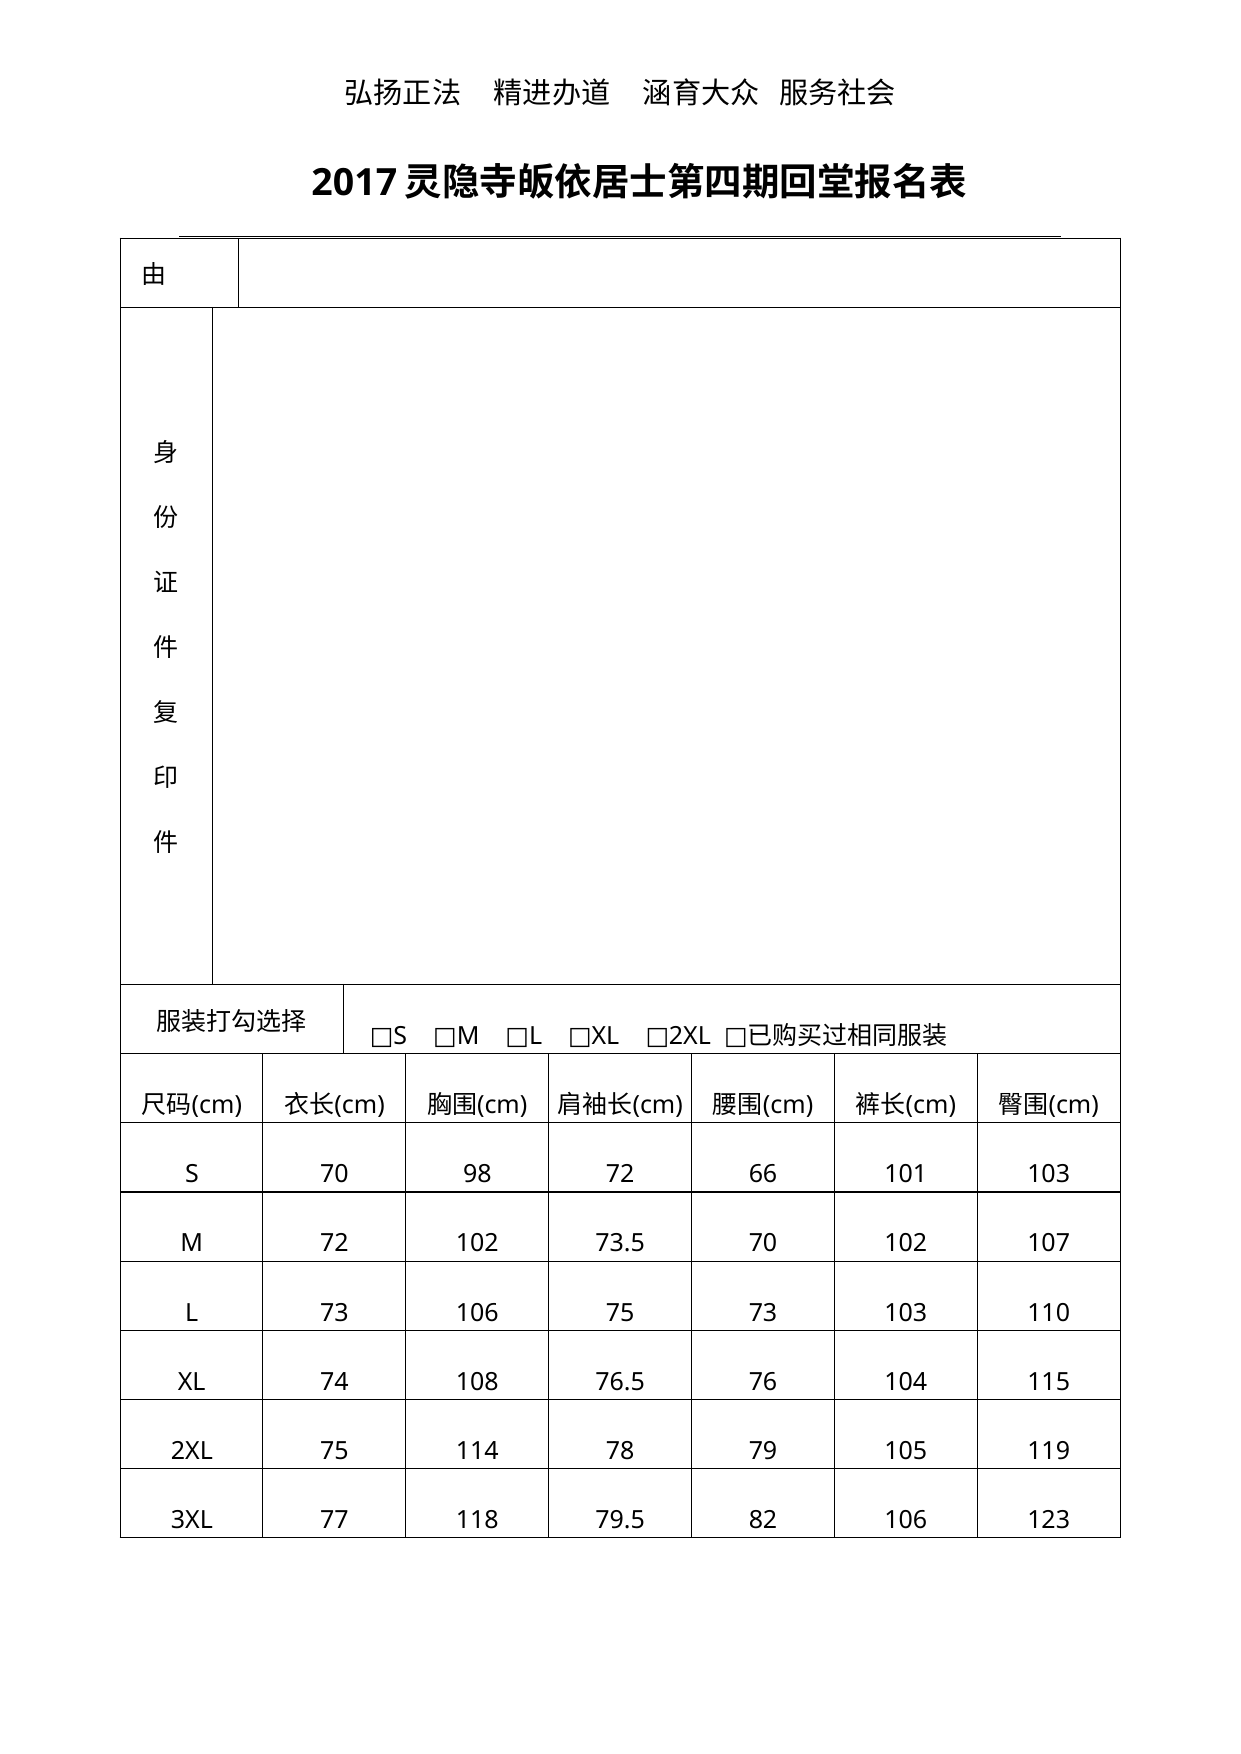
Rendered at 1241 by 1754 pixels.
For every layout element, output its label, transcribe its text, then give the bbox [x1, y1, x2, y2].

table_cell 66 [692, 1123, 834, 1191]
table_cell 106 [406, 1262, 548, 1330]
table_cell 79 [692, 1400, 834, 1468]
table_cell 腰围(cm) [692, 1054, 834, 1122]
table_cell 115 [978, 1331, 1120, 1399]
table_cell □S □M □L □XL □2XL □已购买过相同服装 [344, 985, 1120, 1053]
table_cell 102 [835, 1193, 977, 1261]
table_cell L [121, 1262, 262, 1330]
table_cell M [121, 1193, 262, 1261]
table_cell 103 [835, 1262, 977, 1330]
table_cell 118 [406, 1469, 548, 1537]
table_cell 74 [263, 1331, 405, 1399]
table_cell 114 [406, 1400, 548, 1468]
table_cell 104 [835, 1331, 977, 1399]
table_cell 73.5 [549, 1193, 691, 1261]
table_cell 胸围(cm) [406, 1054, 548, 1122]
table_cell 103 [978, 1123, 1120, 1191]
table_cell 102 [406, 1193, 548, 1261]
table_cell 臀围(cm) [978, 1054, 1120, 1122]
table_cell 70 [692, 1193, 834, 1261]
table_cell XL [121, 1331, 262, 1399]
table_cell 106 [835, 1469, 977, 1537]
table_cell 79.5 [549, 1469, 691, 1537]
table_cell 123 [978, 1469, 1120, 1537]
table_cell 75 [263, 1400, 405, 1468]
table_cell 服装打勾选择 [121, 985, 343, 1053]
table_cell [239, 239, 1120, 307]
table_cell 105 [835, 1400, 977, 1468]
table_cell 75 [549, 1262, 691, 1330]
table_cell 107 [978, 1193, 1120, 1261]
table_cell 3XL [121, 1469, 262, 1537]
table_cell 肩袖长(cm) [549, 1054, 691, 1122]
table_cell 72 [263, 1193, 405, 1261]
table_cell 78 [549, 1400, 691, 1468]
table_cell 110 [978, 1262, 1120, 1330]
table_cell 119 [978, 1400, 1120, 1468]
table_cell 76 [692, 1331, 834, 1399]
table_cell 身 份 证 件 复 印 件 [121, 308, 212, 984]
table_cell 76.5 [549, 1331, 691, 1399]
table_cell 尺码(cm) [121, 1054, 262, 1122]
table_cell 73 [263, 1262, 405, 1330]
table_cell 申 请 理 由 [121, 239, 238, 307]
table_cell 2XL [121, 1400, 262, 1468]
table_cell 裤长(cm) [835, 1054, 977, 1122]
table_cell 72 [549, 1123, 691, 1191]
table_cell 衣长(cm) [263, 1054, 405, 1122]
table_cell 82 [692, 1469, 834, 1537]
table_cell 73 [692, 1262, 834, 1330]
table_cell 108 [406, 1331, 548, 1399]
table_cell 77 [263, 1469, 405, 1537]
table_cell 98 [406, 1123, 548, 1191]
table_cell S [121, 1123, 262, 1191]
table_cell [213, 308, 1120, 984]
table_cell 101 [835, 1123, 977, 1191]
table_cell 70 [263, 1123, 405, 1191]
